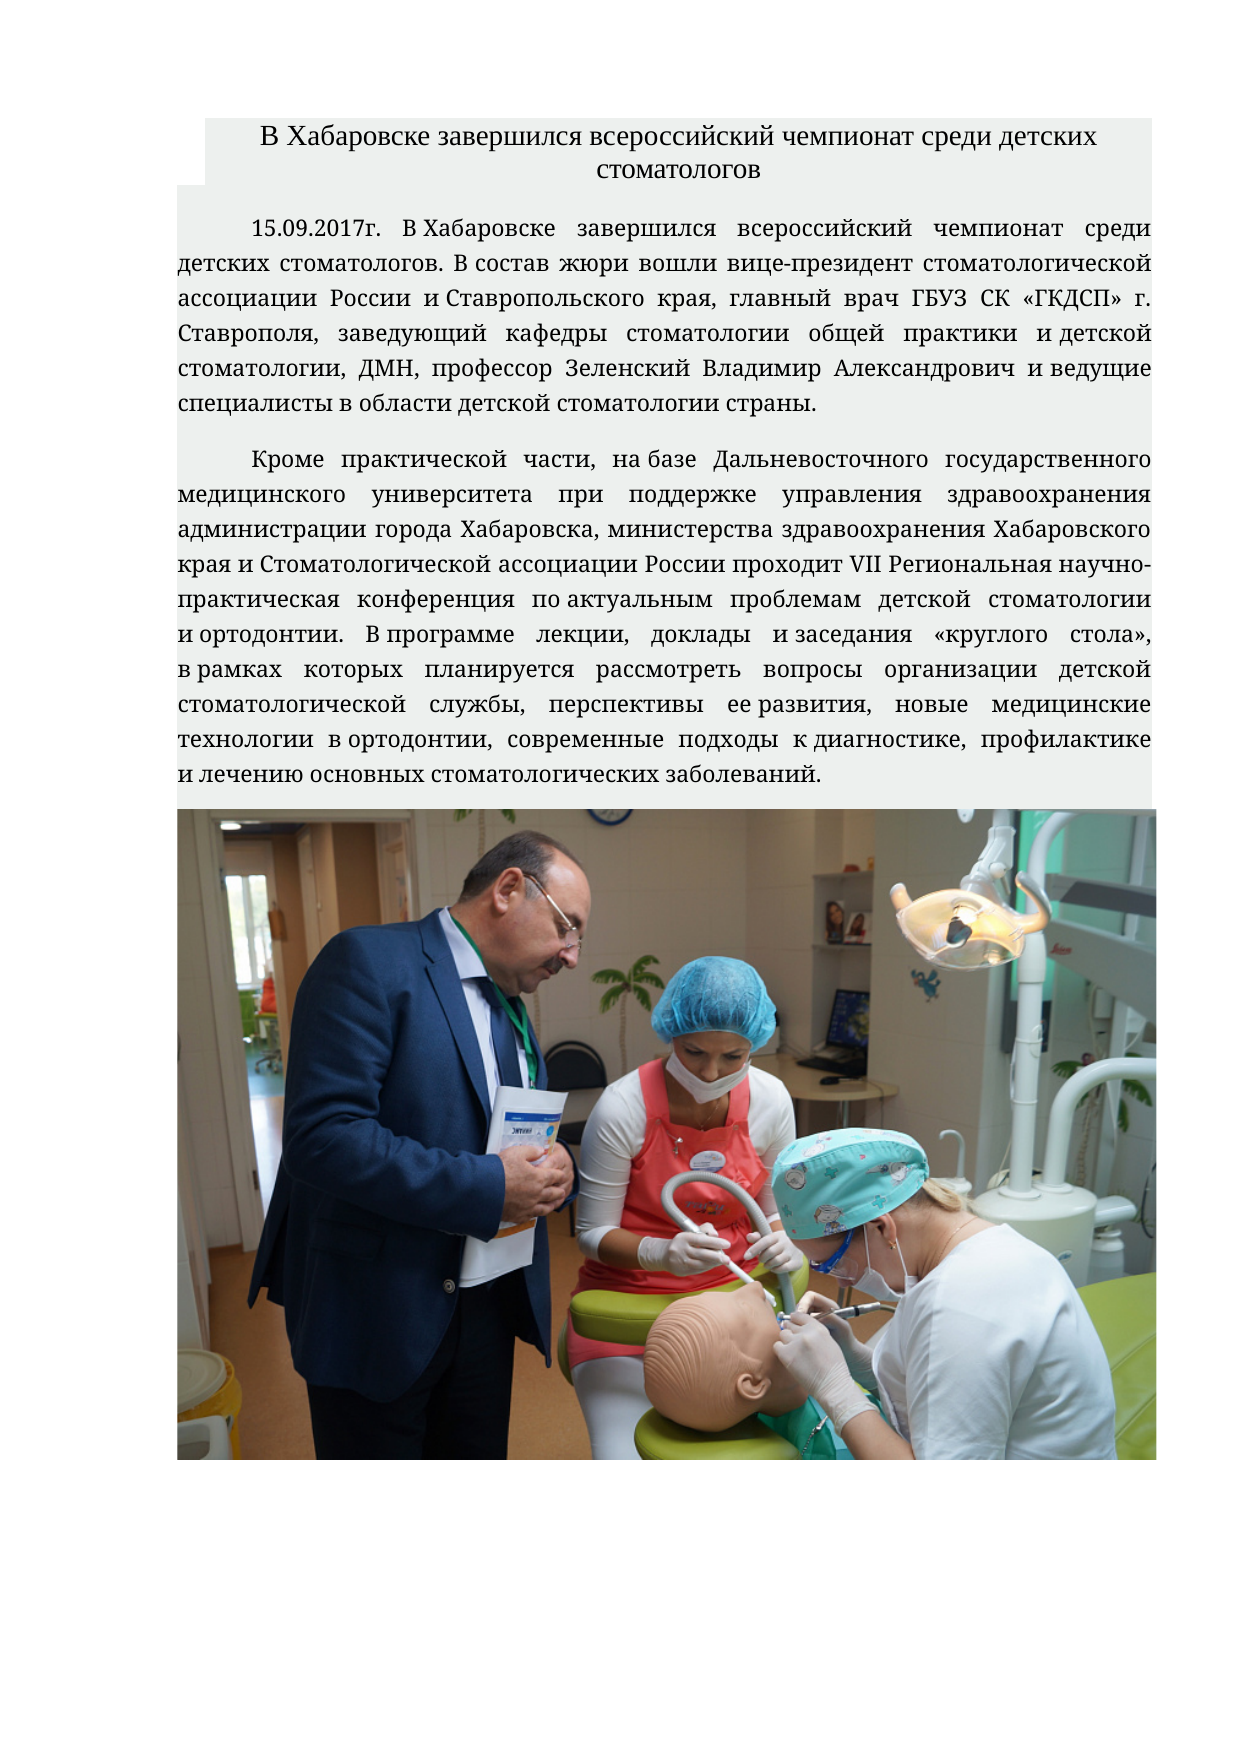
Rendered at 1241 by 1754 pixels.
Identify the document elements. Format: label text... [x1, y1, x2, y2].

picture [177, 809, 1157, 1460]
text В Хабаровске завершился всероссийский чемпионат среди детских стоматологов [205, 118, 1152, 185]
text 15.09.2017г. В Хабаровске завершился всероссийский чемпионат среди детских стоматологов. В состав жюри вошли вице-президент стоматологической ассоциации России и Ставропольского края, главный врач ГБУЗ СК «ГКДСП» г. Ставрополя, заведующий кафедры стоматологии общей практики и детской стоматологии, ДМН, профессор Зеленский Владимир Александрович и ведущие специалисты в области детской стоматологии страны. [177, 209, 1152, 419]
text Кроме практической части, на базе Дальневосточного государственного медицинского университета при поддержке управления здравоохранения администрации города Хабаровска, министерства здравоохранения Хабаровского края и Стоматологической ассоциации России проходит VII Региональная научно-практическая конференция по актуальным проблемам детской стоматологии и ортодонтии. В программе лекции, доклады и заседания «круглого стола», в рамках которых планируется рассмотреть вопросы организации детской стоматологической службы, перспективы ее развития, новые медицинские технологии в ортодонтии, современные подходы к диагностике, профилактике и лечению основных стоматологических заболеваний. [177, 439, 1152, 789]
